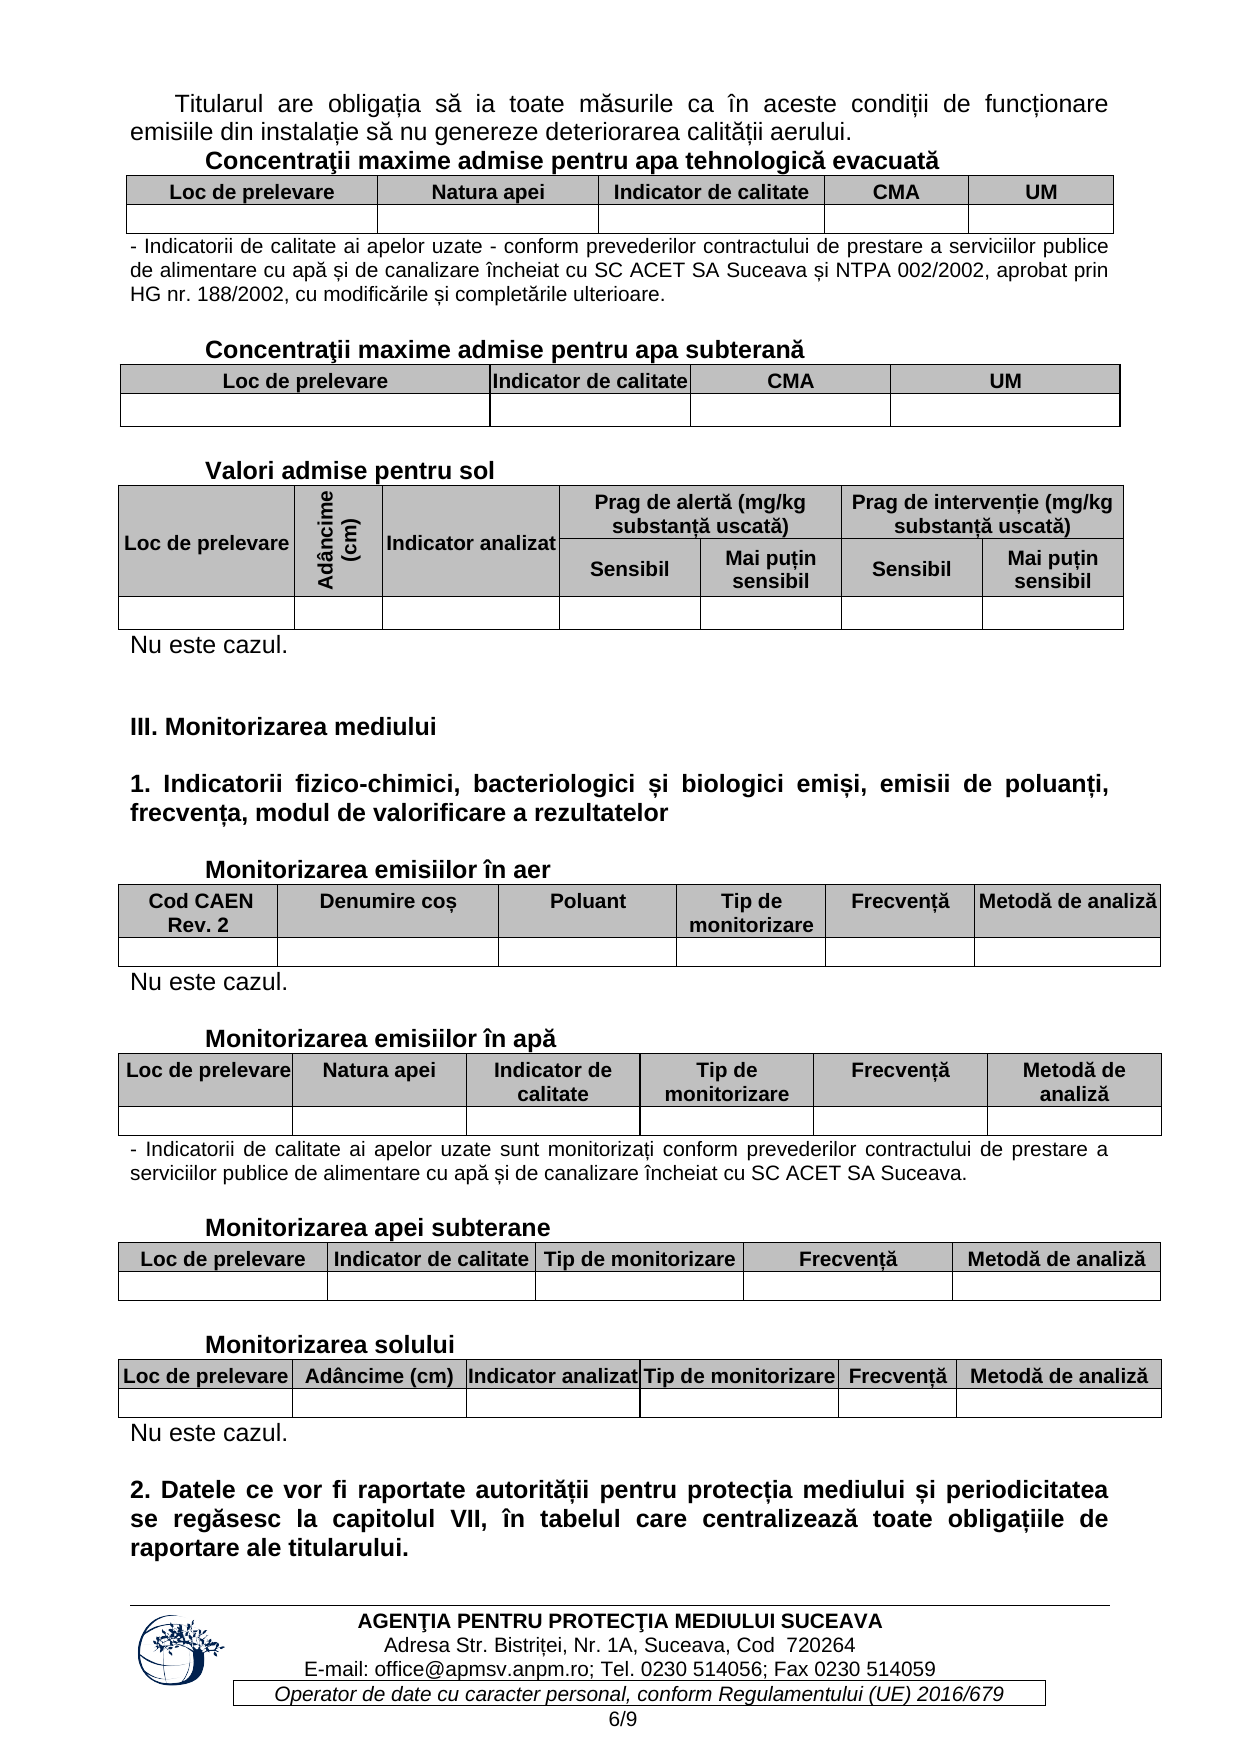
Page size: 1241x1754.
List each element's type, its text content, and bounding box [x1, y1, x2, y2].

table_header Loc de prelevare [119, 486, 294, 596]
table_cell [491, 394, 690, 426]
table_cell Sensibil [842, 539, 982, 596]
table_header Adâncime (cm) [295, 486, 382, 596]
table_cell [825, 205, 968, 233]
table_header Loc de prelevare [119, 1360, 292, 1388]
table_cell [119, 1272, 327, 1300]
table_cell [119, 1107, 292, 1135]
table_header Metodă de analiză [975, 885, 1160, 937]
text Monitorizarea emisiilor în aer [174, 855, 1110, 883]
text Monitorizarea solului [174, 1330, 1110, 1359]
table_cell [127, 205, 377, 233]
table_header Metodă de analiză [988, 1054, 1161, 1106]
table_cell [814, 1107, 987, 1135]
table_cell [328, 1272, 535, 1300]
table_cell [467, 1107, 639, 1135]
table_header UM [891, 365, 1119, 393]
table_header Indicator de calitate [467, 1054, 639, 1106]
table_header Frecvență [814, 1054, 987, 1106]
table_header Tip de monitorizare [536, 1243, 743, 1271]
table_cell [983, 597, 1123, 629]
table_cell [119, 938, 277, 966]
table_cell Mai puțin sensibil [701, 539, 841, 596]
table_header Indicator de calitate [599, 176, 824, 204]
text Concentraţii maxime admise pentru apa tehnologică evacuată [130, 146, 1110, 175]
table_cell [975, 938, 1160, 966]
table_header Prag de alertă (mg/kg substanță uscată) [560, 486, 841, 538]
subtitle III. Monitorizarea mediului [130, 712, 1110, 741]
table_header Frecvență [744, 1243, 952, 1271]
table_header Indicator de calitate [328, 1243, 535, 1271]
table_cell Mai puțin sensibil [983, 539, 1123, 596]
table_header Metodă de analiză [957, 1360, 1161, 1388]
table_cell [560, 597, 700, 629]
table_cell [677, 938, 825, 966]
table_cell [599, 205, 824, 233]
table_cell [383, 597, 559, 629]
table_cell [121, 394, 489, 426]
table_header Poluant [499, 885, 676, 937]
table_cell [842, 597, 982, 629]
table_cell [641, 1389, 838, 1417]
table_cell [536, 1272, 743, 1300]
subtitle 2. Datele ce vor fi raportate autorității pentru protecția mediului și periodicitatea se regăsesc la capitolul VII, în tabelul care centralizează toate obligațiile de raportare ale titularului. [130, 1476, 1110, 1562]
table_header Indicator analizat [383, 486, 559, 596]
text Nu este cazul. [130, 630, 1110, 659]
table_header Denumire coș [278, 885, 498, 937]
table_cell [701, 597, 841, 629]
table_cell [467, 1389, 639, 1417]
table_cell [293, 1107, 466, 1135]
table_cell [641, 1107, 813, 1135]
table_header Frecvență [826, 885, 974, 937]
table_cell [691, 394, 890, 426]
table_cell [119, 1389, 292, 1417]
text Titularul are obligația să ia toate măsurile ca în aceste condiții de funcționare emisiile din instalație să nu genereze deteriorarea calității aerului. [130, 89, 1110, 146]
text Nu este cazul. [130, 1418, 1110, 1447]
table_cell [969, 205, 1113, 233]
table_cell [295, 597, 382, 629]
table_header Loc de prelevare [119, 1054, 292, 1106]
table_cell [278, 938, 498, 966]
table_cell [839, 1389, 956, 1417]
table_header Metodă de analiză [953, 1243, 1160, 1271]
table_header CMA [691, 365, 890, 393]
table_cell [957, 1389, 1161, 1417]
text Concentraţii maxime admise pentru apa subterană [130, 335, 1110, 364]
table_cell [499, 938, 676, 966]
table_cell [953, 1272, 1160, 1300]
table_header Prag de intervenție (mg/kg substanță uscată) [842, 486, 1123, 538]
table_cell [378, 205, 598, 233]
table_header Loc de prelevare [121, 365, 489, 393]
table_header CMA [825, 176, 968, 204]
text - Indicatorii de calitate ai apelor uzate sunt monitorizați conform prevederilor contractului de prestare a serviciilor publice de alimentare cu apă și de canalizare încheiat cu SC ACET SA Suceava. [130, 1136, 1110, 1184]
table_header Tip de monitorizare [677, 885, 825, 937]
table_header Cod CAEN Rev. 2 [119, 885, 277, 937]
text Nu este cazul. [130, 967, 1110, 996]
table_header Tip de monitorizare [641, 1054, 813, 1106]
table_header Tip de monitorizare [641, 1360, 838, 1388]
table_cell [891, 394, 1119, 426]
text - Indicatorii de calitate ai apelor uzate - conform prevederilor contractului de prestare a serviciilor publice de alimentare cu apă și de canalizare încheiat cu SC ACET SA Suceava și NTPA 002/2002, aprobat prin HG nr. 188/2002, cu modificările și completările ulterioare. [130, 234, 1110, 306]
table_header Natura apei [293, 1054, 466, 1106]
subtitle 1. Indicatorii fizico-chimici, bacteriologici și biologici emiși, emisii de poluanți, frecvența, modul de valorificare a rezultatelor [130, 769, 1110, 827]
table_header Loc de prelevare [119, 1243, 327, 1271]
table_header UM [969, 176, 1113, 204]
table_cell [988, 1107, 1161, 1135]
table_cell [744, 1272, 952, 1300]
text Monitorizarea apei subterane [174, 1213, 1110, 1242]
table_cell [119, 597, 294, 629]
table_header Indicator de calitate [491, 365, 690, 393]
table_header Indicator analizat [467, 1360, 639, 1388]
table_header Frecvență [839, 1360, 956, 1388]
table_cell Sensibil [560, 539, 700, 596]
text Monitorizarea emisiilor în apă [205, 1024, 1110, 1053]
table_cell [826, 938, 974, 966]
text Valori admise pentru sol [130, 456, 1110, 484]
table_header Natura apei [378, 176, 598, 204]
table_cell [293, 1389, 466, 1417]
table_header Adâncime (cm) [293, 1360, 466, 1388]
table_header Loc de prelevare [127, 176, 377, 204]
